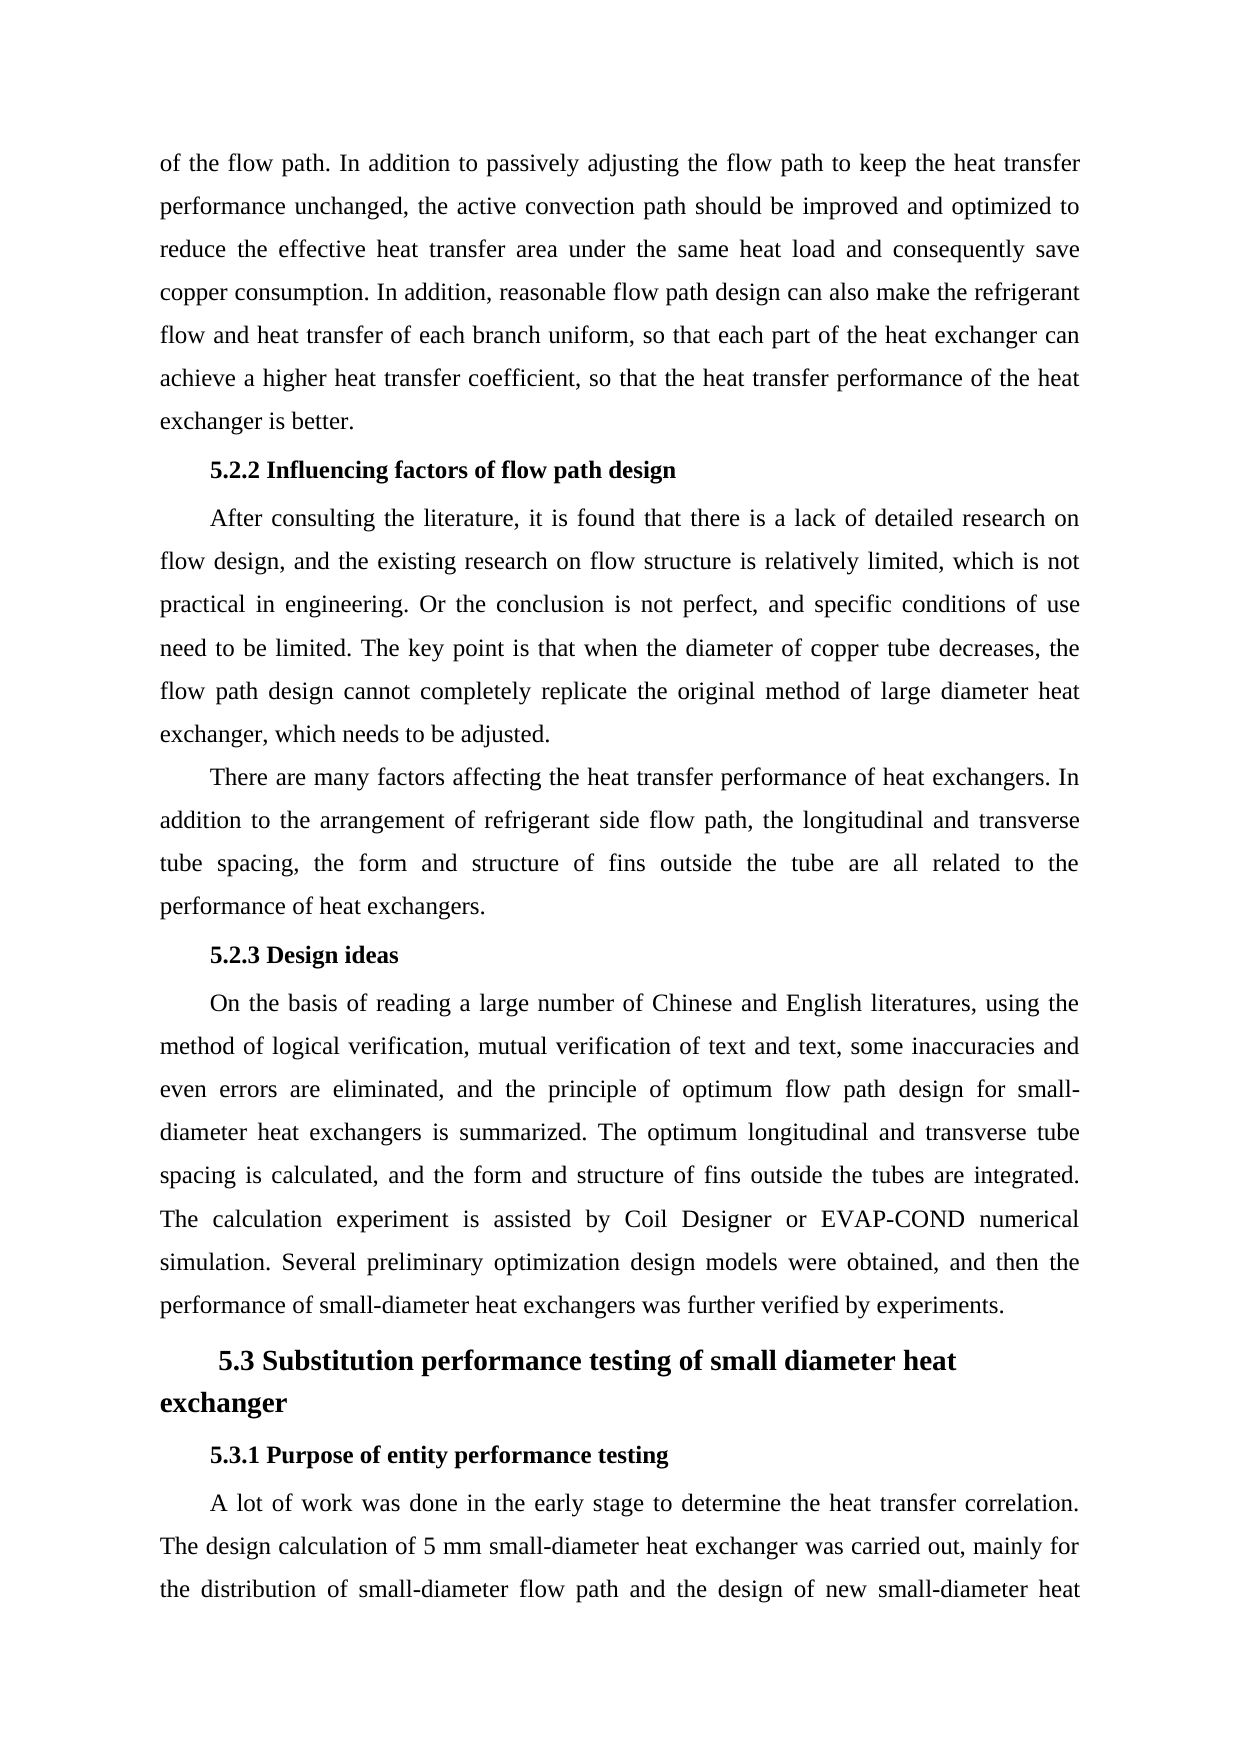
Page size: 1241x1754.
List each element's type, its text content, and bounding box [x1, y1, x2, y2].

subtitle 5.3 Substitution performance testing of small diameter heat exchanger [159, 1343, 1081, 1419]
subtitle 5.2.3 Design ideas [159, 940, 1081, 968]
text There are many factors affecting the heat transfer performance of heat exchangers. In addition to the arrangement of refrigerant side flow path, the longitudinal and transverse tube spacing, the form and structure of fins outside the tube are all related to the performance of heat exchangers. [159, 762, 1081, 920]
subtitle 5.2.2 Influencing factors of flow path design [159, 455, 1081, 483]
subtitle 5.3.1 Purpose of entity performance testing [159, 1440, 1081, 1468]
text On the basis of reading a large number of Chinese and English literatures, using the method of logical verification, mutual verification of text and text, some inaccuracies and even errors are eliminated, and the principle of optimum flow path design for small-diameter heat exchangers is summarized. The optimum longitudinal and transverse tube spacing is calculated, and the form and structure of fins outside the tubes are integrated. The calculation experiment is assisted by Coil Designer or EVAP-COND numerical simulation. Several preliminary optimization design models were obtained, and then the performance of small-diameter heat exchangers was further verified by experiments. [159, 988, 1081, 1319]
text After consulting the literature, it is found that there is a lack of detailed research on flow design, and the existing research on flow structure is relatively limited, which is not practical in engineering. Or the conclusion is not perfect, and specific conditions of use need to be limited. The key point is that when the diameter of copper tube decreases, the flow path design cannot completely replicate the original method of large diameter heat exchanger, which needs to be adjusted. [159, 503, 1081, 748]
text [159, 148, 1081, 435]
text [159, 1488, 1081, 1603]
